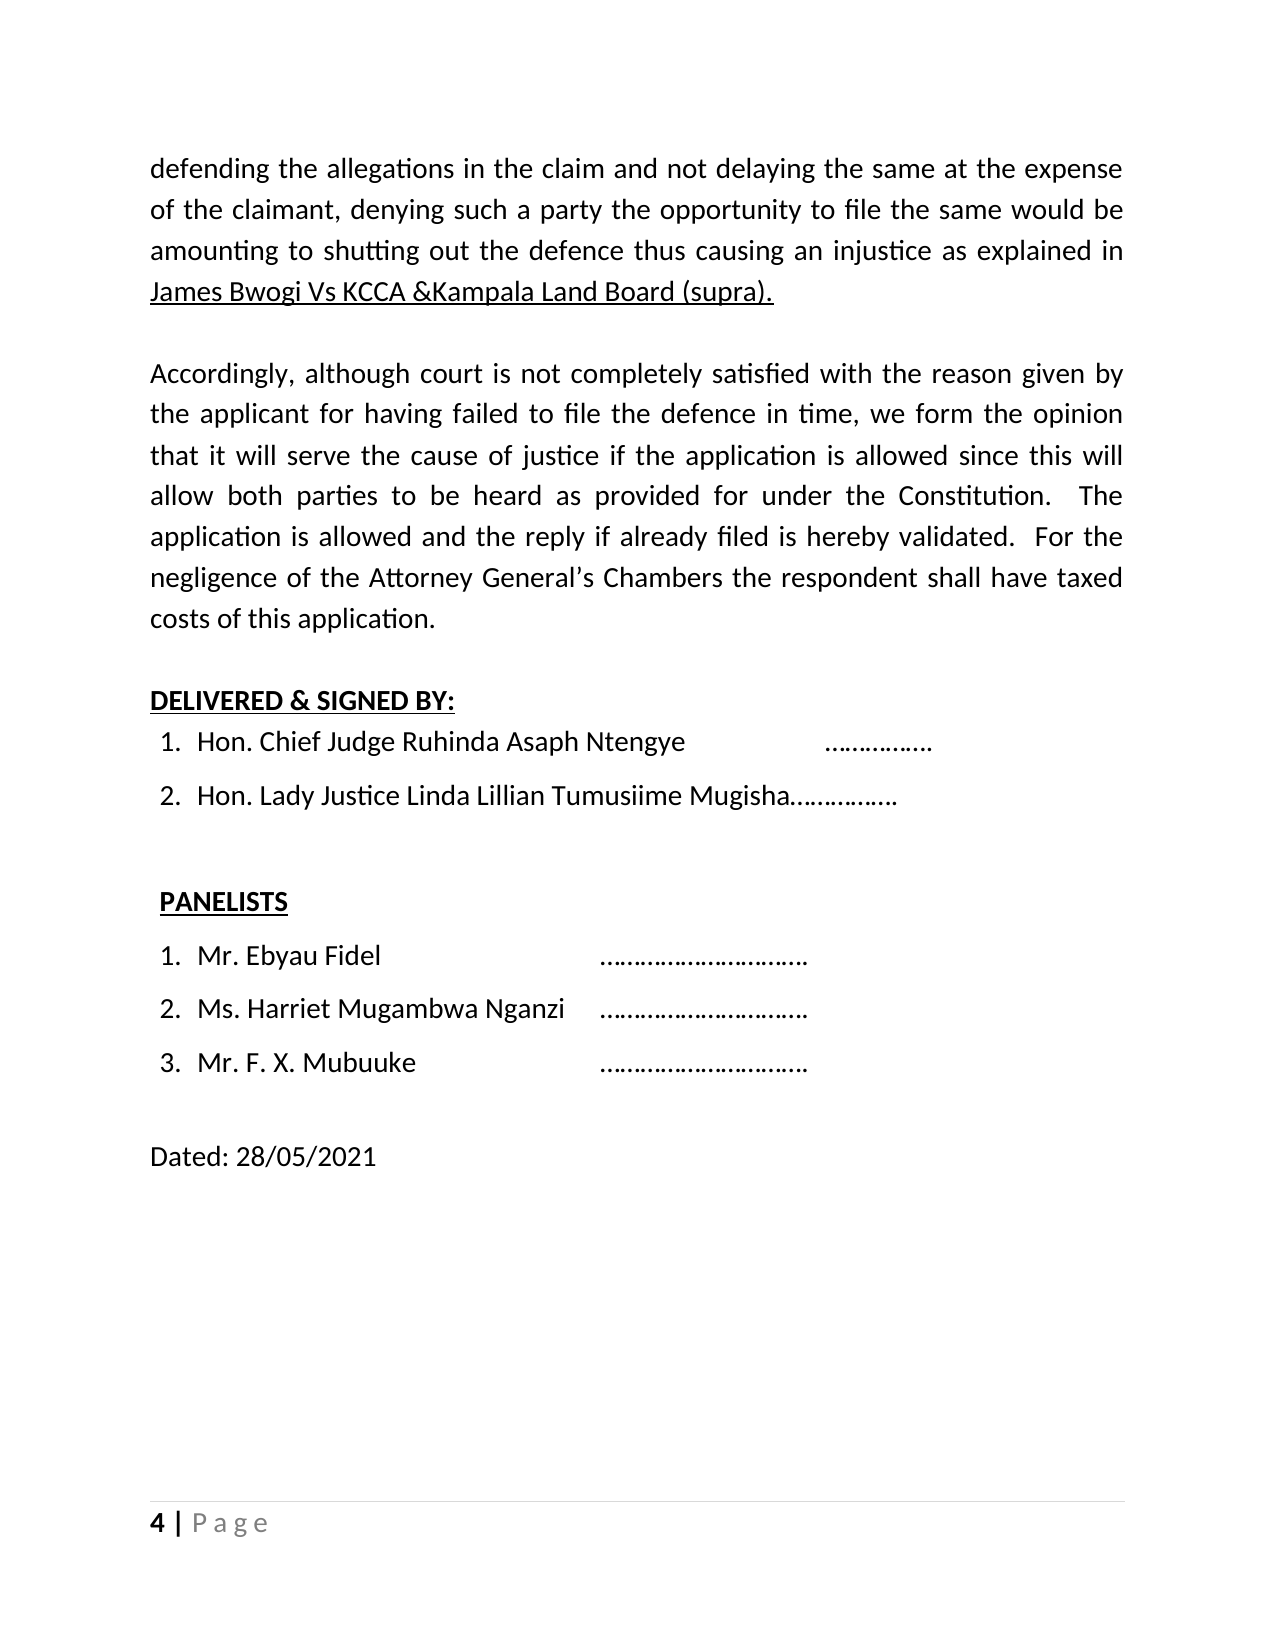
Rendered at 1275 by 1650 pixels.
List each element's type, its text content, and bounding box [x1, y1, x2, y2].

list Mr. F. X. Mubuuke …………………………. [159, 1044, 1125, 1079]
list Mr. Ebyau Fidel …………………………. [159, 937, 1125, 972]
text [150, 150, 1125, 308]
list Hon. Chief Judge Ruhinda Asaph Ntengye ……………. [159, 723, 1125, 759]
text Accordingly, although court is not completely satisfied with the reason given by the applicant for having failed to file the defence in time, we form the opinion that it will serve the cause of justice if the application is allowed since this will allow both parties to be heard as provided for under the Constitution. The application is allowed and the reply if already filed is hereby validated. For the negligence of the Attorney General’s Chambers the respondent shall have taxed costs of this application. [150, 355, 1125, 636]
text DELIVERED & SIGNED BY: [150, 682, 1125, 718]
text PANELISTS [159, 883, 1125, 919]
list Hon. Lady Justice Linda Lillian Tumusiime Mugisha……………. [159, 777, 1125, 812]
text Dated: 28/05/2021 [150, 1138, 1125, 1174]
list Ms. Harriet Mugambwa Nganzi …………………………. [159, 990, 1125, 1026]
